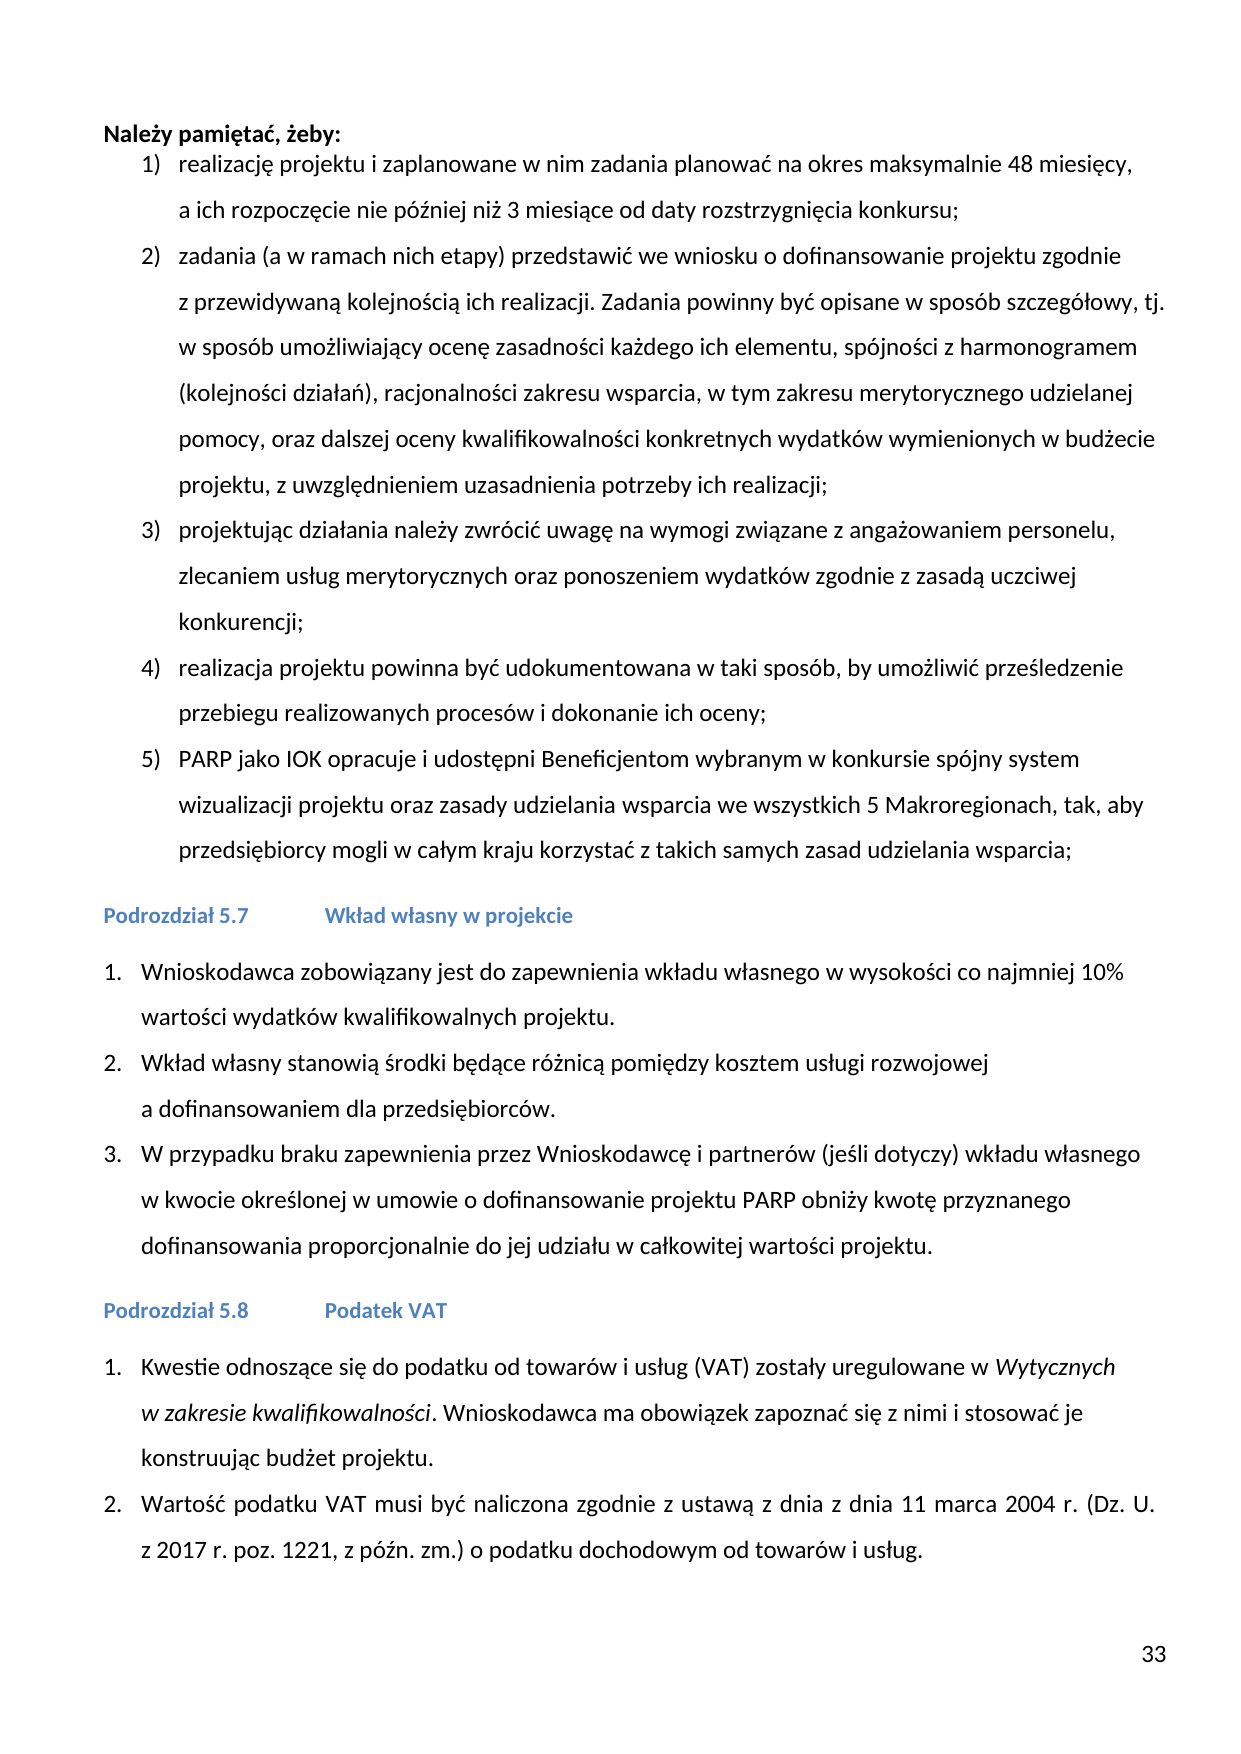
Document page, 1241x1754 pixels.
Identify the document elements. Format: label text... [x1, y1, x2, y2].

text Należy pamiętać, żeby: [103, 118, 1166, 149]
subtitle Podrozdział 5.8 Podatek VAT [103, 1297, 1166, 1324]
list Wkład własny stanowią środki będące różnicą pomiędzy kosztem usługi rozwojowej a dofinansowaniem dla przedsiębiorców. [103, 1047, 1166, 1123]
list zadania (a w ramach nich etapy) przedstawić we wniosku o dofinansowanie projektu zgodnie z przewidywaną kolejnością ich realizacji. Zadania powinny być opisane w sposób szczegółowy, tj. w sposób umożliwiający ocenę zasadności każdego ich elementu, spójności z harmonogramem (kolejności działań), racjonalności zakresu wsparcia, w tym zakresu merytorycznego udzielanej pomocy, oraz dalszej oceny kwalifikowalności konkretnych wydatków wymienionych w budżecie projektu, z uwzględnieniem uzasadnienia potrzeby ich realizacji; [141, 240, 1166, 499]
list W przypadku braku zapewnienia przez Wnioskodawcę i partnerów (jeśli dotyczy) wkładu własnego w kwocie określonej w umowie o dofinansowanie projektu PARP obniży kwotę przyznanego dofinansowania proporcjonalnie do jej udziału w całkowitej wartości projektu. [103, 1138, 1166, 1261]
list Wartość podatku VAT musi być naliczona zgodnie z ustawą z dnia z dnia 11 marca 2004 r. (Dz. U. z 2017 r. poz. 1221, z późn. zm.) o podatku dochodowym od towarów i usług. [103, 1488, 1166, 1564]
list projektując działania należy zwrócić uwagę na wymogi związane z angażowaniem personelu, zlecaniem usług merytorycznych oraz ponoszeniem wydatków zgodnie z zasadą uczciwej konkurencji; [141, 514, 1166, 636]
subtitle Podrozdział 5.7 Wkład własny w projekcie [103, 901, 1166, 929]
list PARP jako IOK opracuje i udostępni Beneficjentom wybranym w konkursie spójny system wizualizacji projektu oraz zasady udzielania wsparcia we wszystkich 5 Makroregionach, tak, aby przedsiębiorcy mogli w całym kraju korzystać z takich samych zasad udzielania wsparcia; [141, 743, 1166, 865]
list realizację projektu i zaplanowane w nim zadania planować na okres maksymalnie 48 miesięcy, a ich rozpoczęcie nie później niż 3 miesiące od daty rozstrzygnięcia konkursu; [141, 149, 1166, 225]
list realizacja projektu powinna być udokumentowana w taki sposób, by umożliwić prześledzenie przebiegu realizowanych procesów i dokonanie ich oceny; [141, 652, 1166, 728]
list Kwestie odnoszące się do podatku od towarów i usług (VAT) zostały uregulowane w Wytycznych w zakresie kwalifikowalności. Wnioskodawca ma obowiązek zapoznać się z nimi i stosować je konstruując budżet projektu. [103, 1351, 1166, 1473]
list Wnioskodawca zobowiązany jest do zapewnienia wkładu własnego w wysokości co najmniej 10% wartości wydatków kwalifikowalnych projektu. [103, 956, 1166, 1032]
